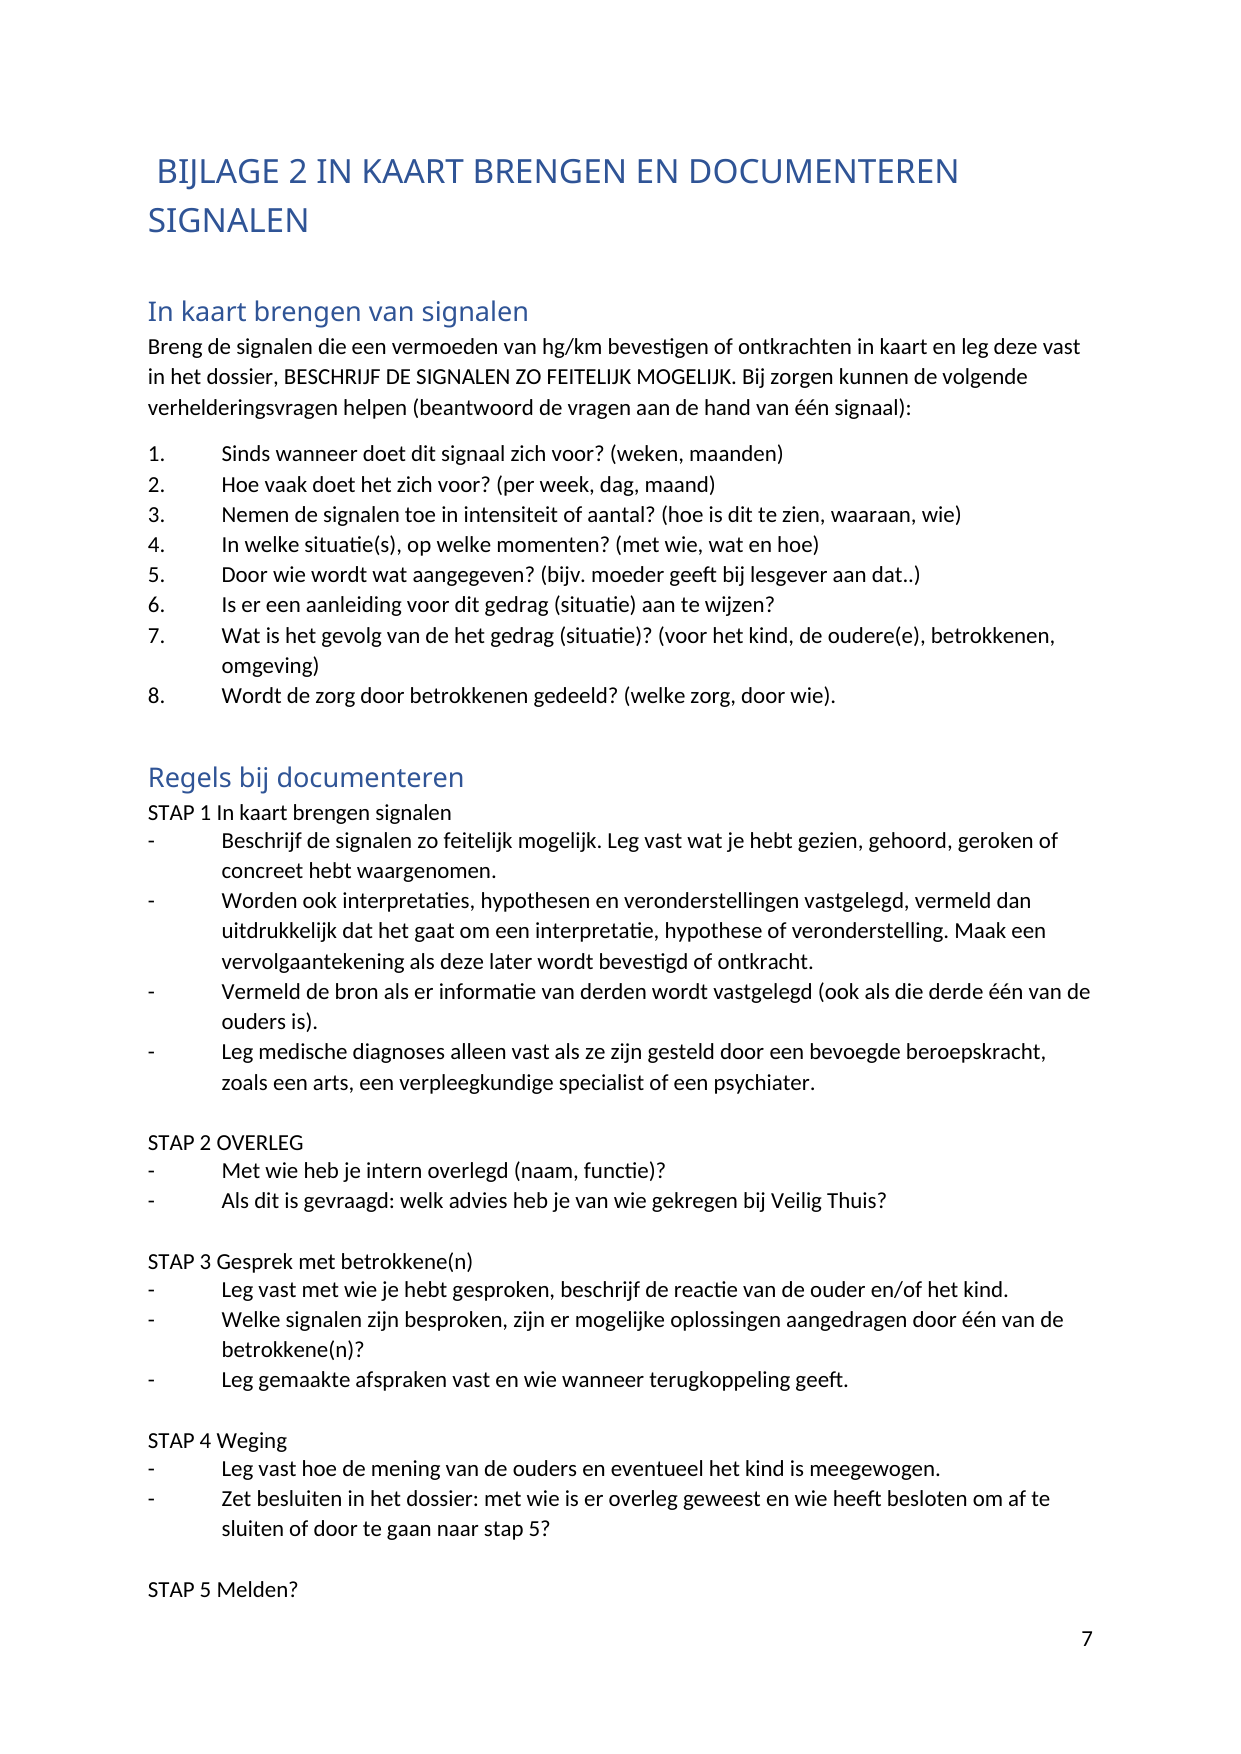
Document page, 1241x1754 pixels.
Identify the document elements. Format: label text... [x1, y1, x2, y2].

text - Beschrijf de signalen zo feitelijk mogelijk. Leg vast wat je hebt gezien, gehoord, geroken of concreet hebt waargenomen. [148, 826, 1093, 884]
text Breng de signalen die een vermoeden van hg/km bevestigen of ontkrachten in kaart en leg deze vast in het dossier, BESCHRIJF DE SIGNALEN ZO FEITELIJK MOGELIJK. Bij zorgen kunnen de volgende verhelderingsvragen helpen (beantwoord de vragen aan de hand van één signaal): [148, 332, 1093, 421]
text STAP 2 OVERLEG [148, 1128, 1093, 1156]
subtitle BIJLAGE 2 IN KAART BRENGEN EN DOCUMENTEREN SIGNALEN [148, 148, 1093, 242]
text STAP 4 Weging [148, 1426, 1093, 1454]
text 3. Nemen de signalen toe in intensiteit of aantal? (hoe is dit te zien, waaraan, wie) [148, 500, 1093, 528]
text - Vermeld de bron als er informatie van derden wordt vastgelegd (ook als die derde één van de ouders is). [148, 977, 1093, 1035]
subtitle Regels bij documenteren [148, 758, 1093, 795]
text - Leg vast met wie je hebt gesproken, beschrijf de reactie van de ouder en/of het kind. [148, 1275, 1093, 1303]
text - Leg vast hoe de mening van de ouders en eventueel het kind is meegewogen. [148, 1454, 1093, 1482]
text 4. In welke situatie(s), op welke momenten? (met wie, wat en hoe) [148, 530, 1093, 558]
text 6. Is er een aanleiding voor dit gedrag (situatie) aan te wijzen? [148, 591, 1093, 618]
text - Welke signalen zijn besproken, zijn er mogelijke oplossingen aangedragen door één van de betrokkene(n)? [148, 1305, 1093, 1363]
text STAP 1 In kaart brengen signalen [148, 798, 1093, 826]
text - Zet besluiten in het dossier: met wie is er overleg geweest en wie heeft besloten om af te sluiten of door te gaan naar stap 5? [148, 1484, 1093, 1542]
text - Leg medische diagnoses alleen vast als ze zijn gesteld door een bevoegde beroepskracht, zoals een arts, een verpleegkundige specialist of een psychiater. [148, 1037, 1093, 1096]
text 1. Sinds wanneer doet dit signaal zich voor? (weken, maanden) [148, 439, 1093, 467]
text 8. Wordt de zorg door betrokkenen gedeeld? (welke zorg, door wie). [148, 681, 1093, 709]
text - Met wie heb je intern overlegd (naam, functie)? [148, 1156, 1093, 1184]
text STAP 5 Melden? [148, 1575, 1093, 1603]
text - Worden ook interpretaties, hypothesen en veronderstellingen vastgelegd, vermeld dan uitdrukkelijk dat het gaat om een interpretatie, hypothese of veronderstelling. Maak een vervolgaantekening als deze later wordt bevestigd of ontkracht. [148, 886, 1093, 975]
text - Als dit is gevraagd: welk advies heb je van wie gekregen bij Veilig Thuis? [148, 1186, 1093, 1214]
text 7. Wat is het gevolg van de het gedrag (situatie)? (voor het kind, de oudere(e), betrokkenen, omgeving) [148, 621, 1093, 679]
subtitle In kaart brengen van signalen [148, 292, 1093, 329]
text 2. Hoe vaak doet het zich voor? (per week, dag, maand) [148, 470, 1093, 498]
text 5. Door wie wordt wat aangegeven? (bijv. moeder geeft bij lesgever aan dat..) [148, 560, 1093, 588]
text STAP 3 Gesprek met betrokkene(n) [148, 1247, 1093, 1275]
text - Leg gemaakte afspraken vast en wie wanneer terugkoppeling geeft. [148, 1365, 1093, 1393]
